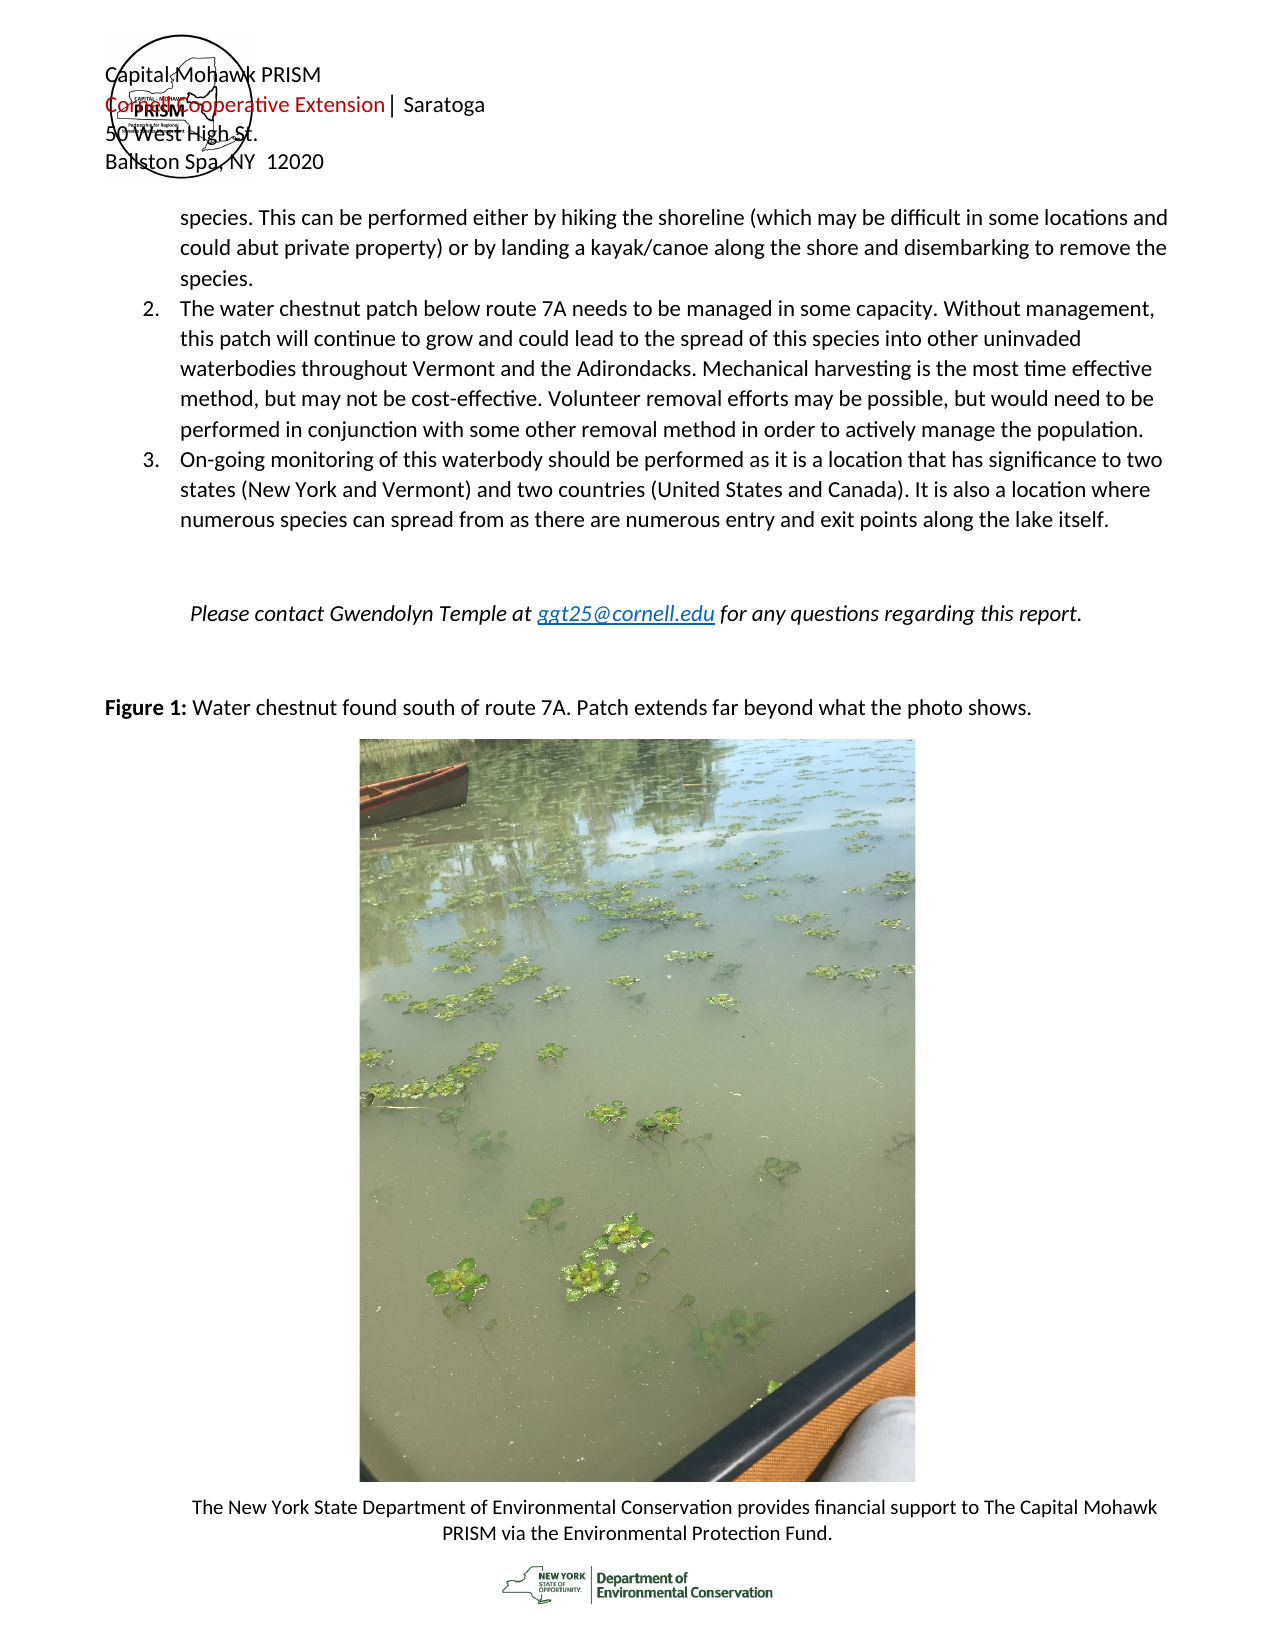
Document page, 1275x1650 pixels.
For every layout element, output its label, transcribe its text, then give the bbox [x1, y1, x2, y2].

text Please contact Gwendolyn Temple at ggt25@cornell.edu for any questions regarding this report. [105, 599, 1170, 627]
picture [105, 30, 258, 184]
picture [502, 1551, 773, 1619]
picture [359, 739, 916, 1482]
text Figure 1: Water chestnut found south of route 7A. Patch extends far beyond what the photo shows. [105, 693, 1170, 721]
list On-going monitoring of this waterbody should be performed as it is a location that has significance to two states (New York and Vermont) and two countries (United States and Canada). It is also a location where numerous species can spread from as there are numerous entry and exit points along the lake itself. [142, 445, 1170, 533]
list The water chestnut patch below route 7A needs to be managed in some capacity. Without management, this patch will continue to grow and could lead to the spread of this species into other uninvaded waterbodies throughout Vermont and the Adirondacks. Mechanical harvesting is the most time effective method, but may not be cost-effective. Volunteer removal efforts may be possible, but would need to be performed in conjunction with some other removal method in order to actively manage the population. [142, 294, 1170, 443]
